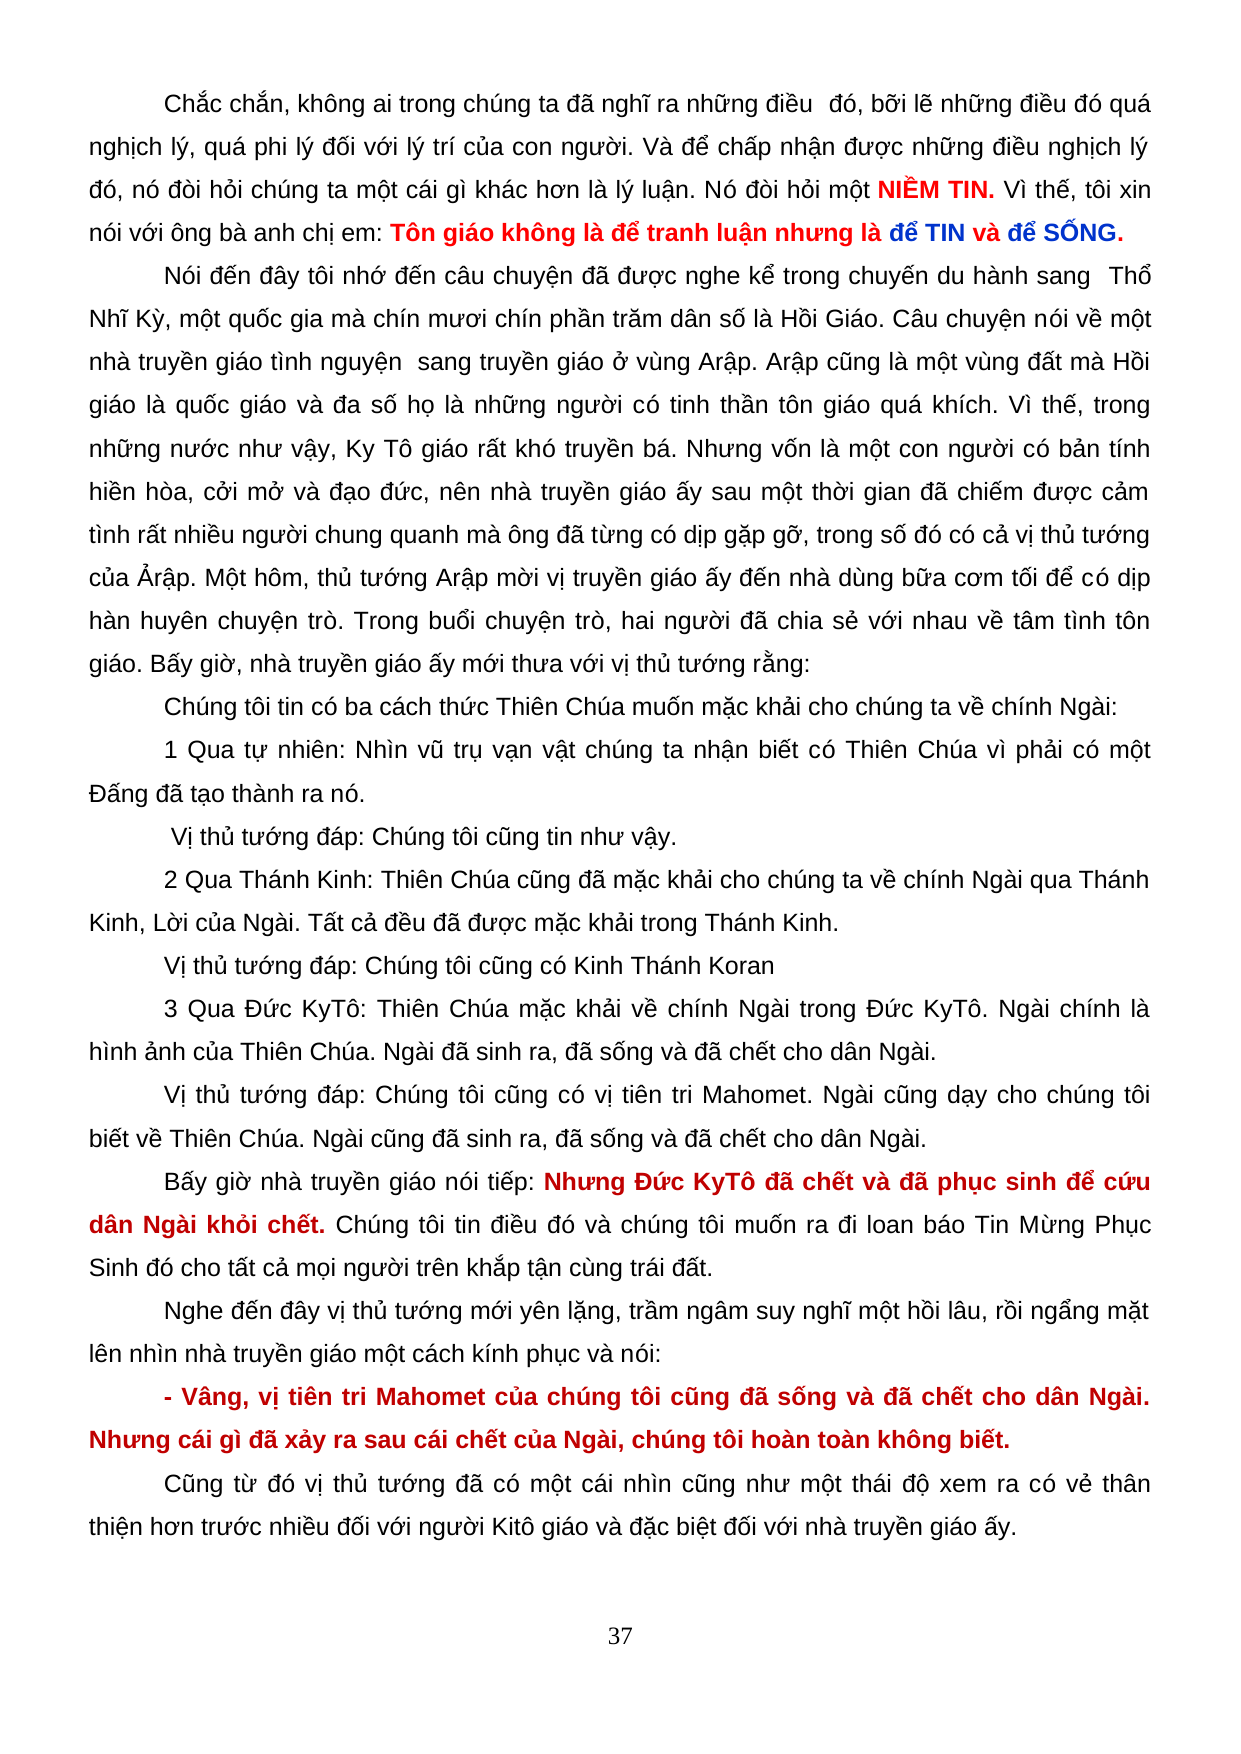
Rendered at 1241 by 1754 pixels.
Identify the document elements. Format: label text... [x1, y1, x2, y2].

text Vị thủ tướng đáp: Chúng tôi cũng có vị tiên tri Mahomet. Ngài cũng dạy cho chúng tôi biết về Thiên Chúa. Ngài cũng đã sinh ra, đã sống và đã chết cho dân Ngài. [89, 1081, 1152, 1152]
text 1 Qua tự nhiên: Nhìn vũ trụ vạn vật chúng ta nhận biết có Thiên Chúa vì phải có một Đấng đã tạo thành ra nó. [89, 736, 1152, 807]
text 2 Qua Thánh Kinh: Thiên Chúa cũng đã mặc khải cho chúng ta về chính Ngài qua Thánh Kinh, Lời của Ngài. Tất cả đều đã được mặc khải trong Thánh Kinh. [89, 865, 1152, 937]
text Vị thủ tướng đáp: Chúng tôi cũng có Kinh Thánh Koran [89, 951, 1152, 980]
text 3 Qua Đức KyTô: Thiên Chúa mặc khải về chính Ngài trong Đức KyTô. Ngài chính là hình ảnh của Thiên Chúa. Ngài đã sinh ra, đã sống và đã chết cho dân Ngài. [89, 994, 1152, 1066]
text Nói đến đây tôi nhớ đến câu chuyện đã được nghe kể trong chuyến du hành sang Thổ Nhĩ Kỳ, một quốc gia mà chín mươi chín phần trăm dân số là Hồi Giáo. Câu chuyện nói về một nhà truyền giáo tình nguyện sang truyền giáo ở vùng Arập. Arập cũng là một vùng đất mà Hồi giáo là quốc giáo và đa số họ là những người có tinh thần tôn giáo quá khích. Vì thế, trong những nước như vậy, Ky Tô giáo rất khó truyền bá. Nhưng vốn là một con người có bản tính hiền hòa, cởi mở và đạo đức, nên nhà truyền giáo ấy sau một thời gian đã chiếm được cảm tình rất nhiều người chung quanh mà ông đã từng có dịp gặp gỡ, trong số đó có cả vị thủ tướng của Ảrập. Một hôm, thủ tướng Arập mời vị truyền giáo ấy đến nhà dùng bữa cơm tối để có dịp hàn huyên chuyện trò. Trong buổi chuyện trò, hai người đã chia sẻ với nhau về tâm tình tôn giáo. Bấy giờ, nhà truyền giáo ấy mới thưa với vị thủ tướng rằng: [89, 261, 1152, 678]
text Bấy giờ nhà truyền giáo nói tiếp: Nhưng Đức KyTô đã chết và đã phục sinh để cứu dân Ngài khỏi chết. Chúng tôi tin điều đó và chúng tôi muốn ra đi loan báo Tin Mừng Phục Sinh đó cho tất cả mọi người trên khắp tận cùng trái đất. [89, 1167, 1152, 1282]
text Chắc chắn, không ai trong chúng ta đã nghĩ ra những điều đó, bỡi lẽ những điều đó quá nghịch lý, quá phi lý đối với lý trí của con người. Và để chấp nhận được những điều nghịch lý đó, nó đòi hỏi chúng ta một cái gì khác hơn là lý luận. Nó đòi hỏi một NIỀM TIN. Vì thế, tôi xin nói với ông bà anh chị em: Tôn giáo không là để tranh luận nhưng là để TIN và để SỐNG. [89, 89, 1152, 247]
text - Vâng, vị tiên tri Mahomet của chúng tôi cũng đã sống và đã chết cho dân Ngài. Nhưng cái gì đã xảy ra sau cái chết của Ngài, chúng tôi hoàn toàn không biết. [89, 1382, 1152, 1454]
text Chúng tôi tin có ba cách thức Thiên Chúa muốn mặc khải cho chúng ta về chính Ngài: [89, 692, 1152, 721]
text Nghe đến đây vị thủ tướng mới yên lặng, trầm ngâm suy nghĩ một hồi lâu, rồi ngẩng mặt lên nhìn nhà truyền giáo một cách kính phục và nói: [89, 1296, 1152, 1368]
text Vị thủ tướng đáp: Chúng tôi cũng tin như vậy. [89, 822, 1152, 851]
text Cũng từ đó vị thủ tướng đã có một cái nhìn cũng như một thái độ xem ra có vẻ thân thiện hơn trước nhiều đối với người Kitô giáo và đặc biệt đối với nhà truyền giáo ấy. [89, 1469, 1152, 1541]
